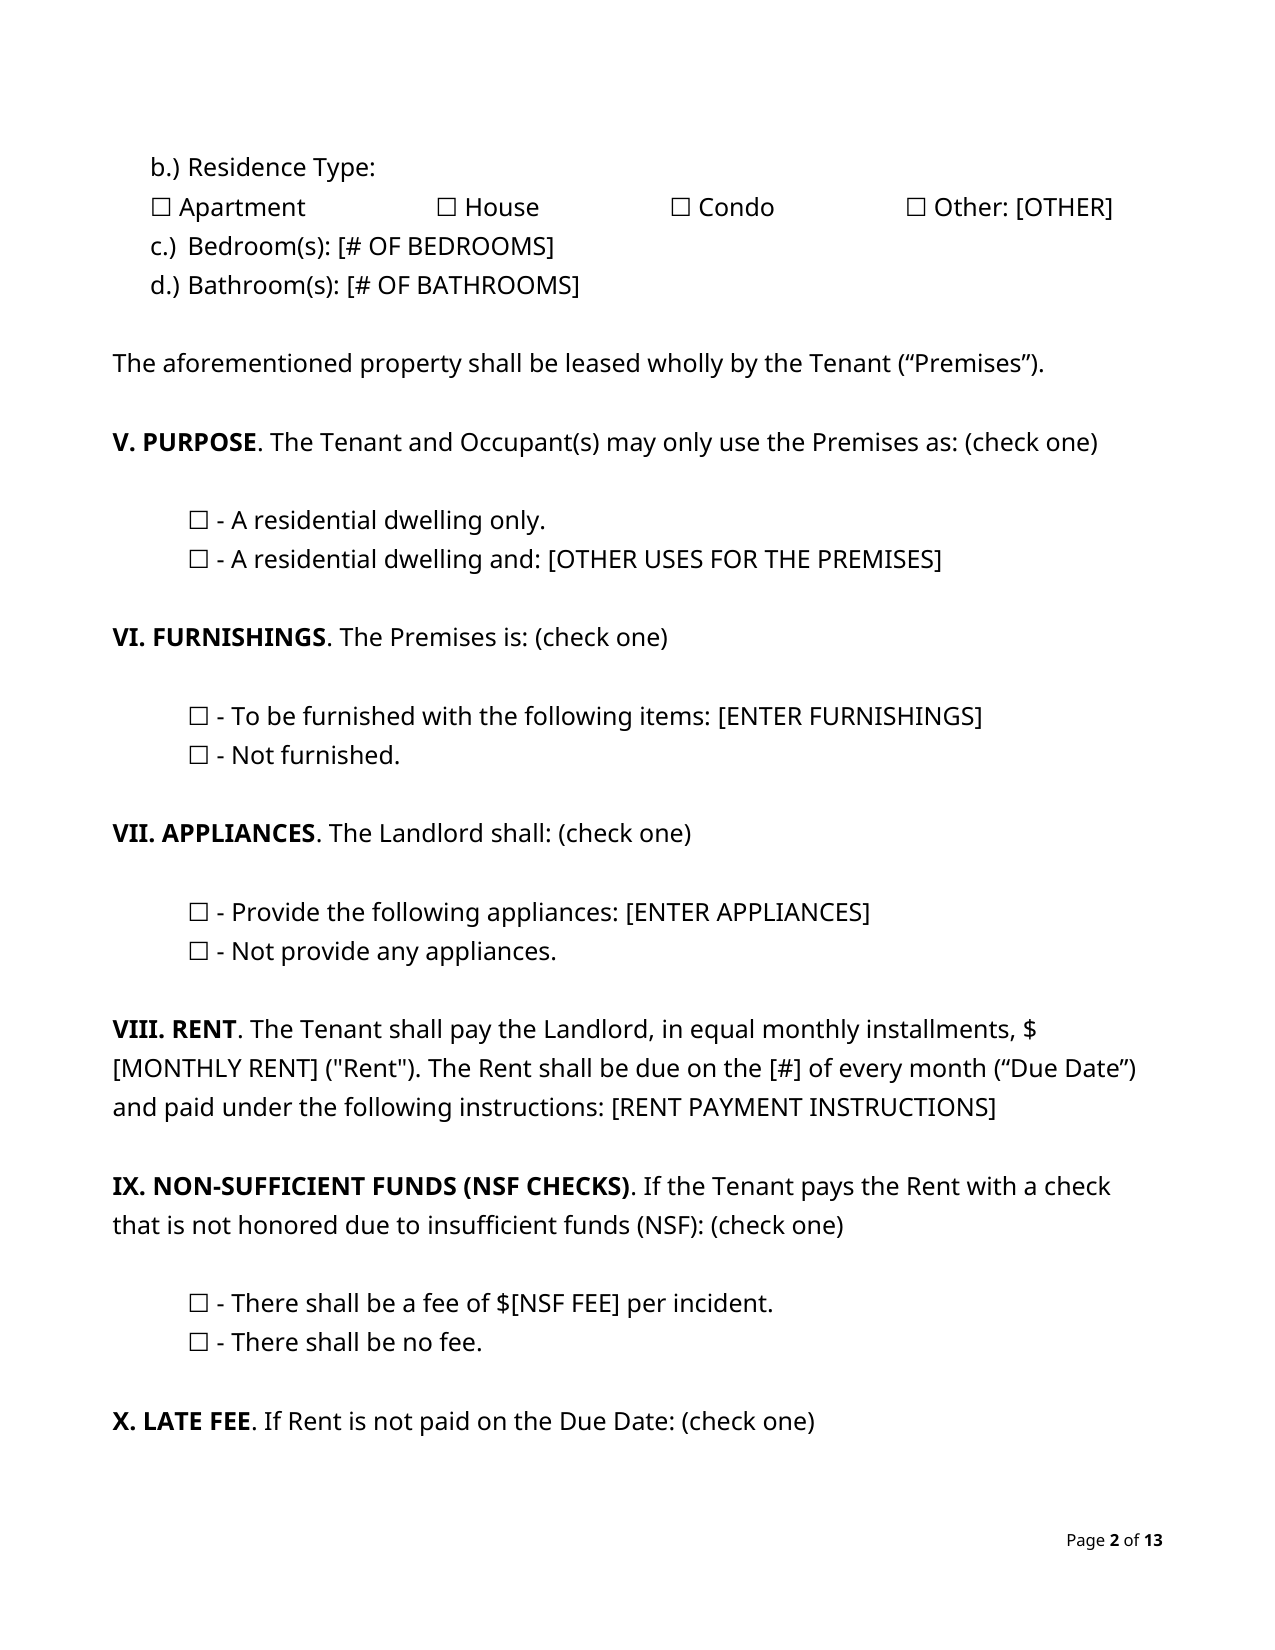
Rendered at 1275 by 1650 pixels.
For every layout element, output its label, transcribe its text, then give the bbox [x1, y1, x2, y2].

list Bedroom(s): [# OF BEDROOMS] [150, 228, 1162, 262]
text - A residential dwelling and: [OTHER USES FOR THE PREMISES] [187, 542, 1162, 576]
text - A residential dwelling only. [187, 502, 1162, 537]
text VIII. RENT. The Tenant shall pay the Landlord, in equal monthly installments, $[MONTHLY RENT] ("Rent"). The Rent shall be due on the [#] of every month (“Due Date”) and paid under the following instructions: [RENT PAYMENT INSTRUCTIONS] [112, 1012, 1162, 1124]
list Bathroom(s): [# OF BATHROOMS] [150, 267, 1162, 302]
list Residence Type: [150, 150, 1162, 184]
text - To be furnished with the following items: [ENTER FURNISHINGS] [187, 698, 1162, 732]
text IX. NON-SUFFICIENT FUNDS (NSF CHECKS). If the Tenant pays the Rent with a check that is not honored due to insufficient funds (NSF): (check one) [112, 1168, 1162, 1242]
text X. LATE FEE. If Rent is not paid on the Due Date: (check one) [112, 1403, 1162, 1437]
text The aforementioned property shall be leased wholly by the Tenant (“Premises”). [112, 346, 1162, 380]
text VI. FURNISHINGS. The Premises is: (check one) [112, 620, 1162, 654]
text - Not provide any appliances. [187, 933, 1162, 967]
text V. PURPOSE. The Tenant and Occupant(s) may only use the Premises as: (check one) [112, 424, 1162, 458]
text - There shall be a fee of $[NSF FEE] per incident. [187, 1286, 1162, 1320]
text VII. APPLIANCES. The Landlord shall: (check one) [112, 816, 1162, 850]
text - Not furnished. [187, 737, 1162, 772]
text - There shall be no fee. [187, 1325, 1162, 1359]
text Apartment House Condo Other: [OTHER] [150, 189, 1162, 223]
text - Provide the following appliances: [ENTER APPLIANCES] [187, 894, 1162, 928]
